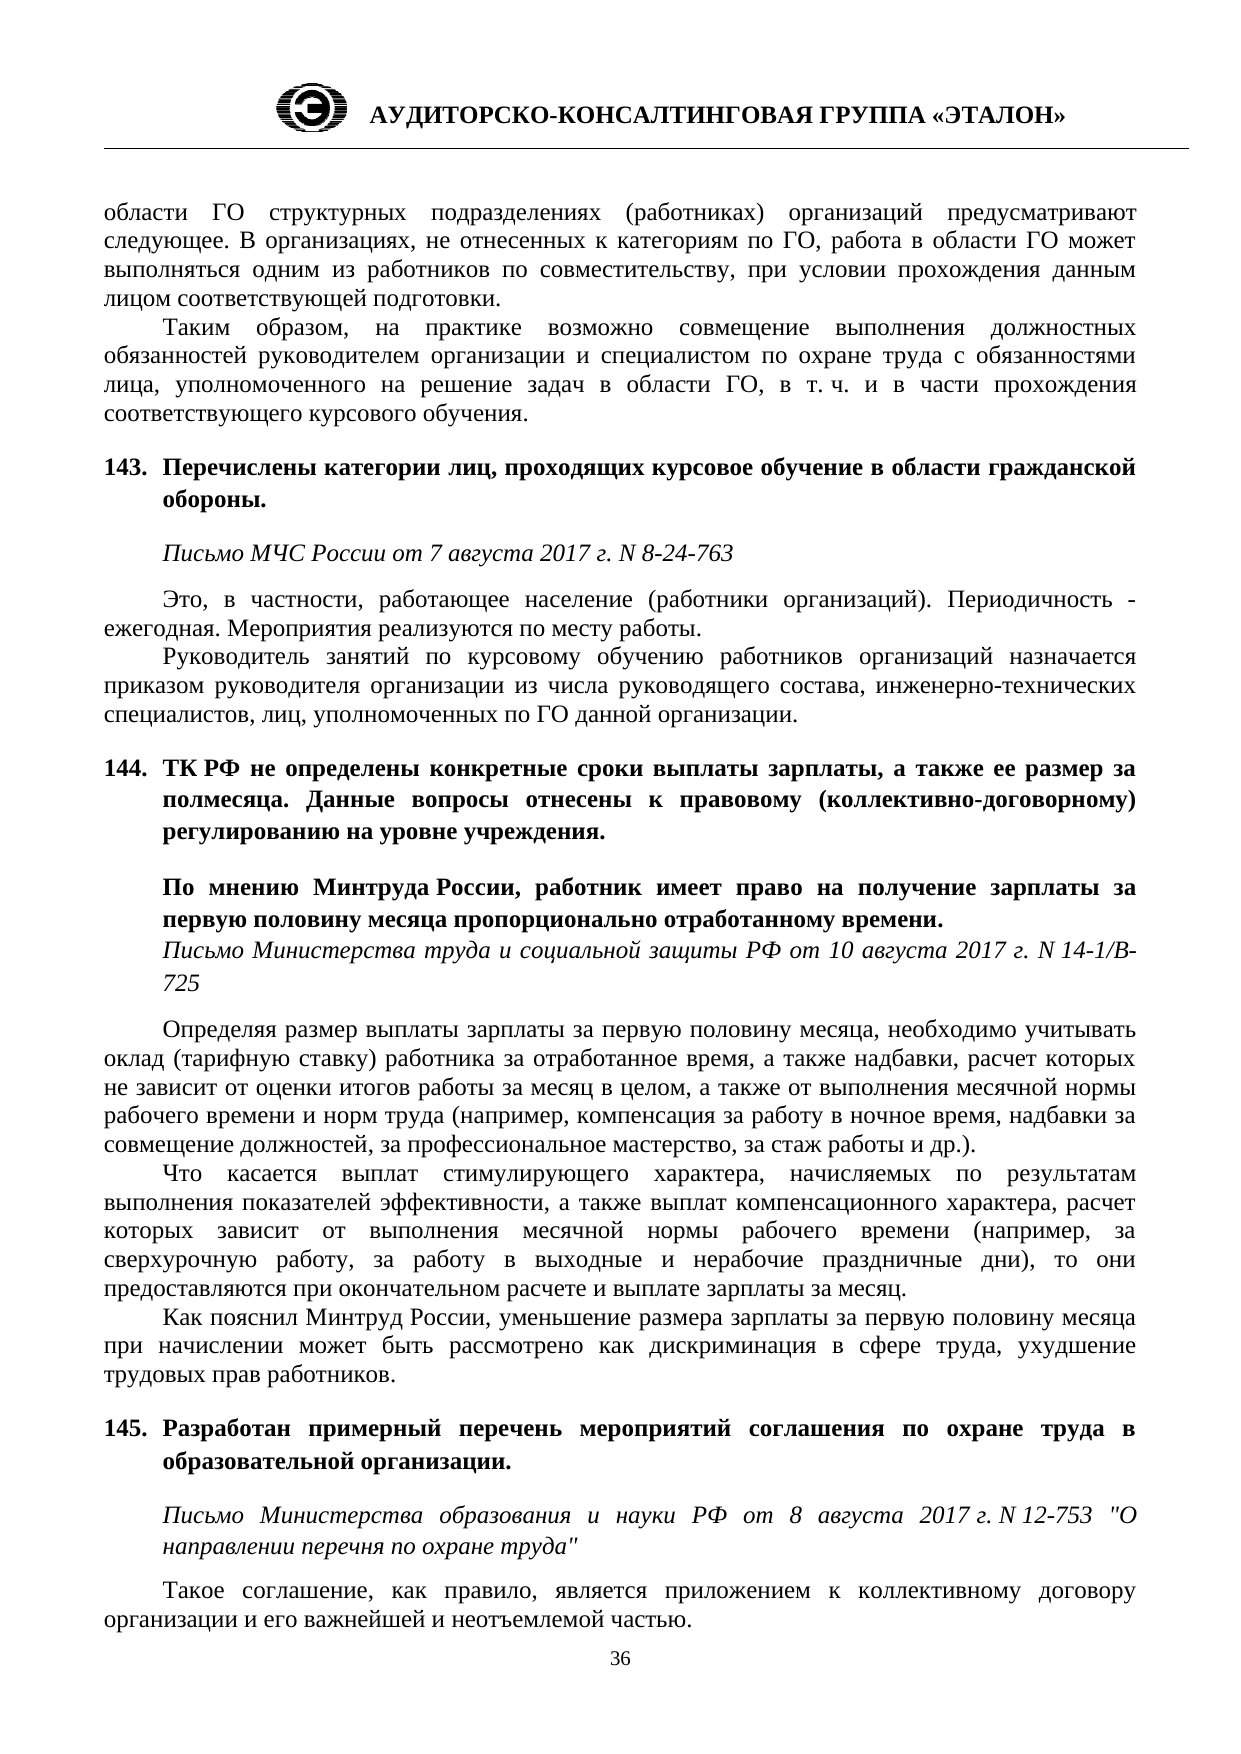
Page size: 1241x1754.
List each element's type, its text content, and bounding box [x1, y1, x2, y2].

list Перечислены категории лиц, проходящих курсовое обучение в области гражданской обороны. [103, 452, 1137, 513]
text Как пояснил Минтруд России, уменьшение размера зарплаты за первую половину месяца при начислении может быть рассмотрено как дискриминация в сфере труда, ухудшение трудовых прав работников. [103, 1302, 1137, 1388]
list Письмо Министерства труда и социальной защиты РФ от 10 августа 2017 г. N 14-1/В-725 [162, 936, 1137, 997]
text Руководитель занятий по курсовому обучению работников организаций назначается приказом руководителя организации из числа руководящего состава, инженерно-технических специалистов, лиц, уполномоченных по ГО данной организации. [103, 641, 1137, 728]
text Таким образом, на практике возможно совмещение выполнения должностных обязанностей руководителем организации и специалистом по охране труда с обязанностями лица, уполномоченного на решение задач в области ГО, в т. ч. и в части прохождения соответствующего курсового обучения. [103, 312, 1137, 427]
list Письмо Министерства образования и науки РФ от 8 августа 2017 г. N 12-753 "О направлении перечня по охране труда" [162, 1500, 1137, 1560]
list По мнению Минтруда России, работник имеет право на получение зарплаты за первую половину месяца пропорционально отработанному времени. [162, 872, 1137, 933]
text Это, в частности, работающее население (работники организаций). Периодичность - ежегодная. Мероприятия реализуются по месту работы. [103, 584, 1137, 641]
text Что касается выплат стимулирующего характера, начисляемых по результатам выполнения показателей эффективности, а также выплат компенсационного характера, расчет которых зависит от выполнения месячной нормы рабочего времени (например, за сверхурочную работу, за работу в выходные и нерабочие праздничные дни), то они предоставляются при окончательном расчете и выплате зарплаты за месяц. [103, 1158, 1137, 1302]
text Определяя размер выплаты зарплаты за первую половину месяца, необходимо учитывать оклад (тарифную ставку) работника за отработанное время, а также надбавки, расчет которых не зависит от оценки итогов работы за месяц в целом, а также от выполнения месячной нормы рабочего времени и норм труда (например, компенсация за работу в ночное время, надбавки за совмещение должностей, за профессиональное мастерство, за стаж работы и др.). [103, 1014, 1137, 1158]
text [103, 197, 1137, 312]
text Такое соглашение, как правило, является приложением к коллективному договору организации и его важнейшей и неотъемлемой частью. [103, 1575, 1137, 1633]
list Письмо МЧС России от 7 августа 2017 г. N 8-24-763 [162, 538, 1137, 567]
list ТК РФ не определены конкретные сроки выплаты зарплаты, а также ее размер за полмесяца. Данные вопросы отнесены к правовому (коллективно-договорному) регулированию на уровне учреждения. [103, 753, 1137, 844]
list Разработан примерный перечень мероприятий соглашения по охране труда в образовательной организации. [103, 1413, 1137, 1474]
